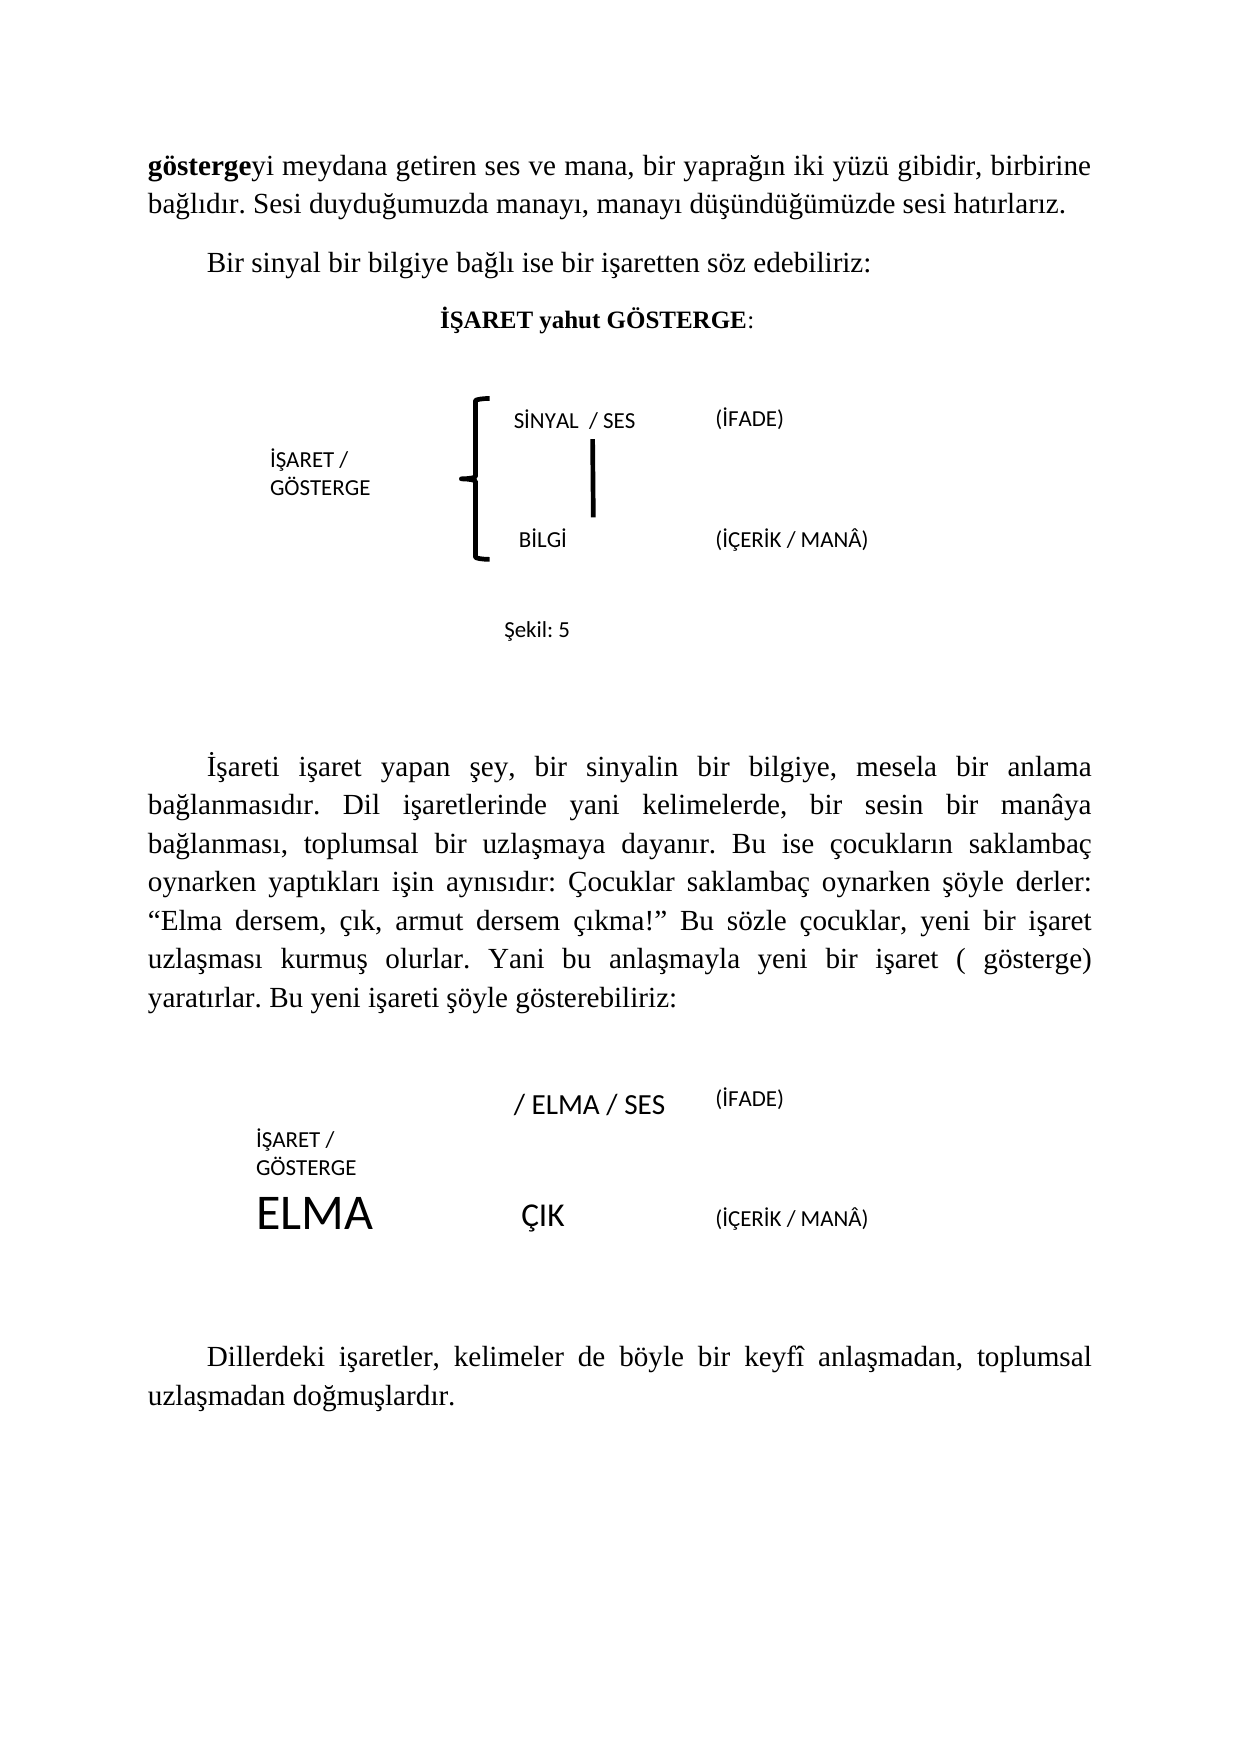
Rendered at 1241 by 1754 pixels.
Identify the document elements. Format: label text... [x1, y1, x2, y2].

text İŞARET yahut GÖSTERGE: [148, 305, 1093, 334]
text İşareti işaret yapan şey, bir sinyalin bir bilgiye, mesela bir anlama bağlanmasıdır. Dil işaretlerinde yani kelimelerde, bir sesin bir manâya bağlanması, toplumsal bir uzlaşmaya dayanır. Bu ise çocukların saklambaç oynarken yaptıkları işin aynısıdır: Çocuklar saklambaç oynarken şöyle derler: “Elma dersem, çık, armut dersem çıkma!” Bu sözle çocuklar, yeni bir işaret uzlaşması kurmuş olurlar. Yani bu anlaşmayla yeni bir işaret ( gösterge) yaratırlar. Bu yeni işareti şöyle gösterebiliriz: [148, 749, 1093, 1013]
text Bir sinyal bir bilgiye bağlı ise bir işaretten söz edebiliriz: [148, 246, 1093, 279]
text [148, 148, 1093, 220]
text Dillerdeki işaretler, kelimeler de böyle bir keyfî anlaşmadan, toplumsal uzlaşmadan doğmuşlardır. [148, 1339, 1093, 1411]
